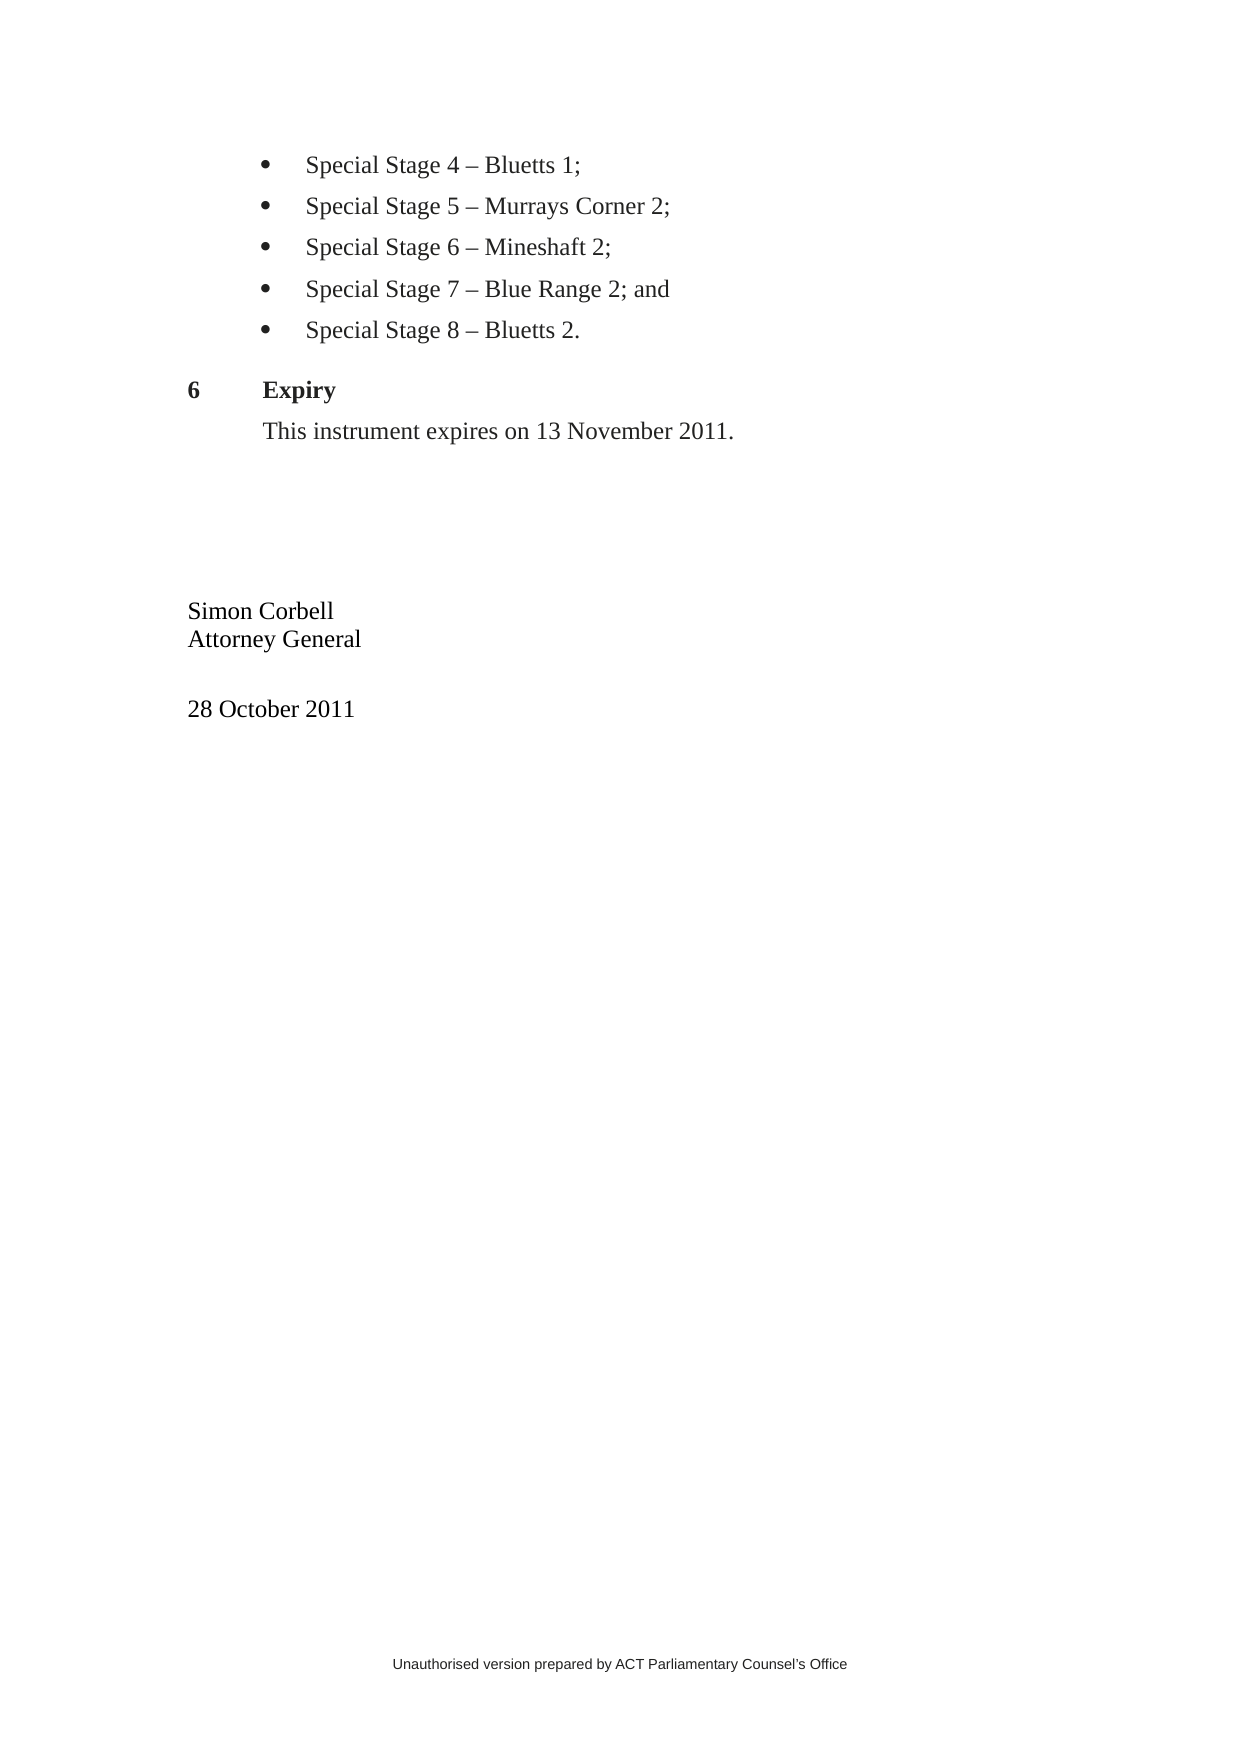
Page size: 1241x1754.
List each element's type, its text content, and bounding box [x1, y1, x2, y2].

text This instrument expires on 13 November 2011. [187, 416, 1053, 445]
text Simon Corbell [187, 596, 1053, 624]
text 6 Expiry [187, 375, 1053, 404]
text 28 October 2011 [187, 694, 1053, 723]
list Special Stage 8 – Bluetts 2. [261, 315, 1053, 344]
list Special Stage 7 – 2; and [261, 274, 1053, 302]
list Special Stage 4 – Bluetts 1; [261, 150, 1053, 179]
list Special Stage 6 – Mineshaft 2; [261, 232, 1053, 261]
text Attorney General [187, 624, 1053, 653]
list Special Stage 5 – Corner 2; [261, 191, 1053, 220]
